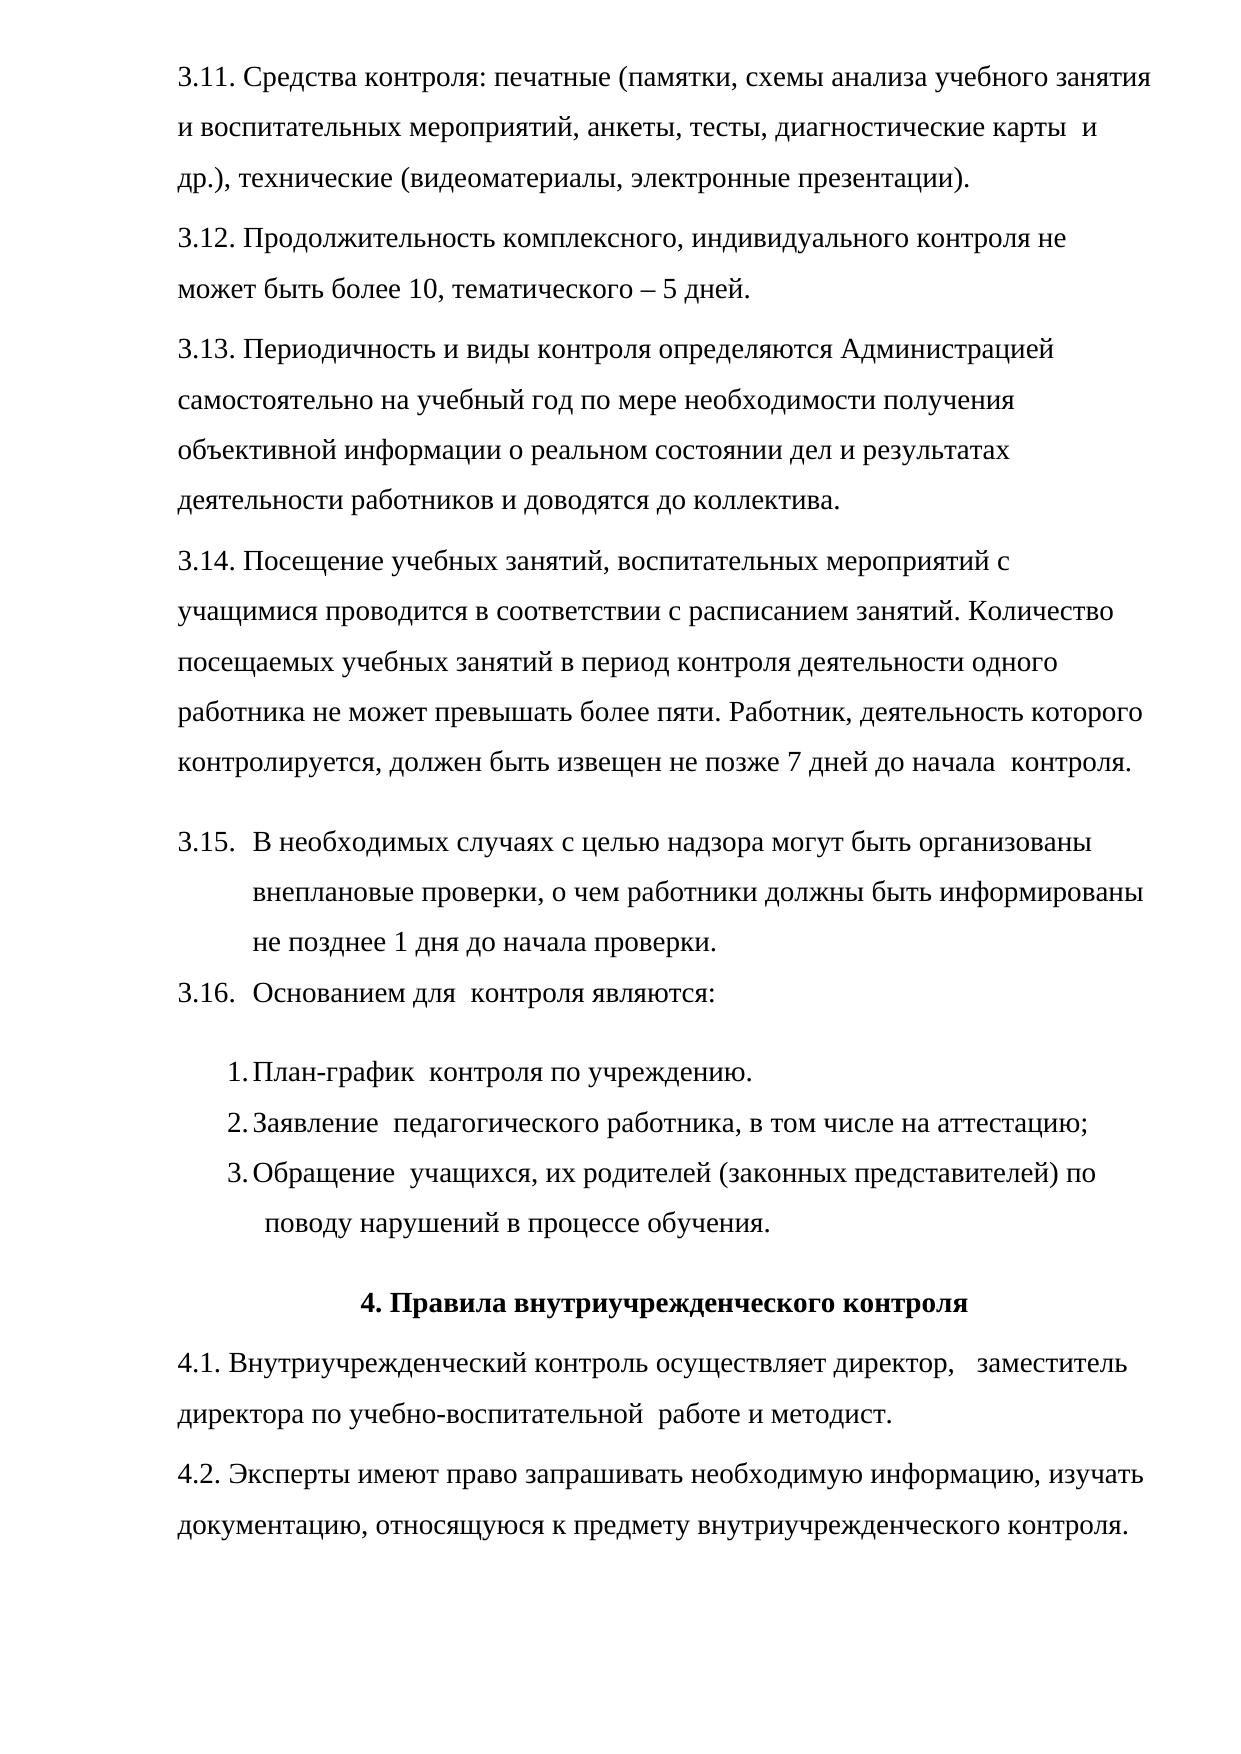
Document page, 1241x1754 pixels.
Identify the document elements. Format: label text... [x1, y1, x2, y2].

list План-график контроля по учреждению. [227, 1054, 1152, 1088]
text 4.2. Эксперты имеют право запрашивать необходимую информацию, изучать документацию, относящуюся к предмету внутриучрежденческого контроля. [177, 1457, 1152, 1540]
text 3.14. Посещение учебных занятий, воспитательных мероприятий с учащимися проводится в соответствии с расписанием занятий. Количество посещаемых учебных занятий в период контроля деятельности одного работника не может превышать более пяти. Работник, деятельность которого контролируется, должен быть извещен не позже 7 дней до начала контроля. [177, 543, 1152, 778]
text 4. Правила внутриучрежденческого контроля [177, 1285, 1152, 1318]
text 3.12. Продолжительность комплексного, индивидуального контроля не может быть более 10, тематического – 5 дней. [177, 221, 1152, 304]
list Обращение учащихся, их родителей (законных представителей) по поводу нарушений в процессе обучения. [227, 1155, 1152, 1239]
list В необходимых случаях с целью надзора могут быть организованы внеплановые проверки, о чем работники должны быть информированы не позднее 1 дня до начала проверки. [177, 824, 1152, 958]
list Основанием для контроля являются: [177, 975, 1152, 1008]
list Заявление педагогического работника, в том числе на аттестацию; [227, 1105, 1152, 1138]
text 3.13. Периодичность и виды контроля определяются Администрацией самостоятельно на учебный год по мере необходимости получения объективной информации о реальном состоянии дел и результатах деятельности работников и доводятся до коллектива. [177, 332, 1152, 516]
text 4.1. Внутриучрежденческий контроль осуществляет директор, заместитель директора по учебно-воспитательной работе и методист. [177, 1346, 1152, 1429]
text 3.11. Средства контроля: печатные (памятки, схемы анализа учебного занятия и воспитательных мероприятий, анкеты, тесты, диагностические карты и др.), технические (видеоматериалы, электронные презентации). [177, 59, 1152, 193]
